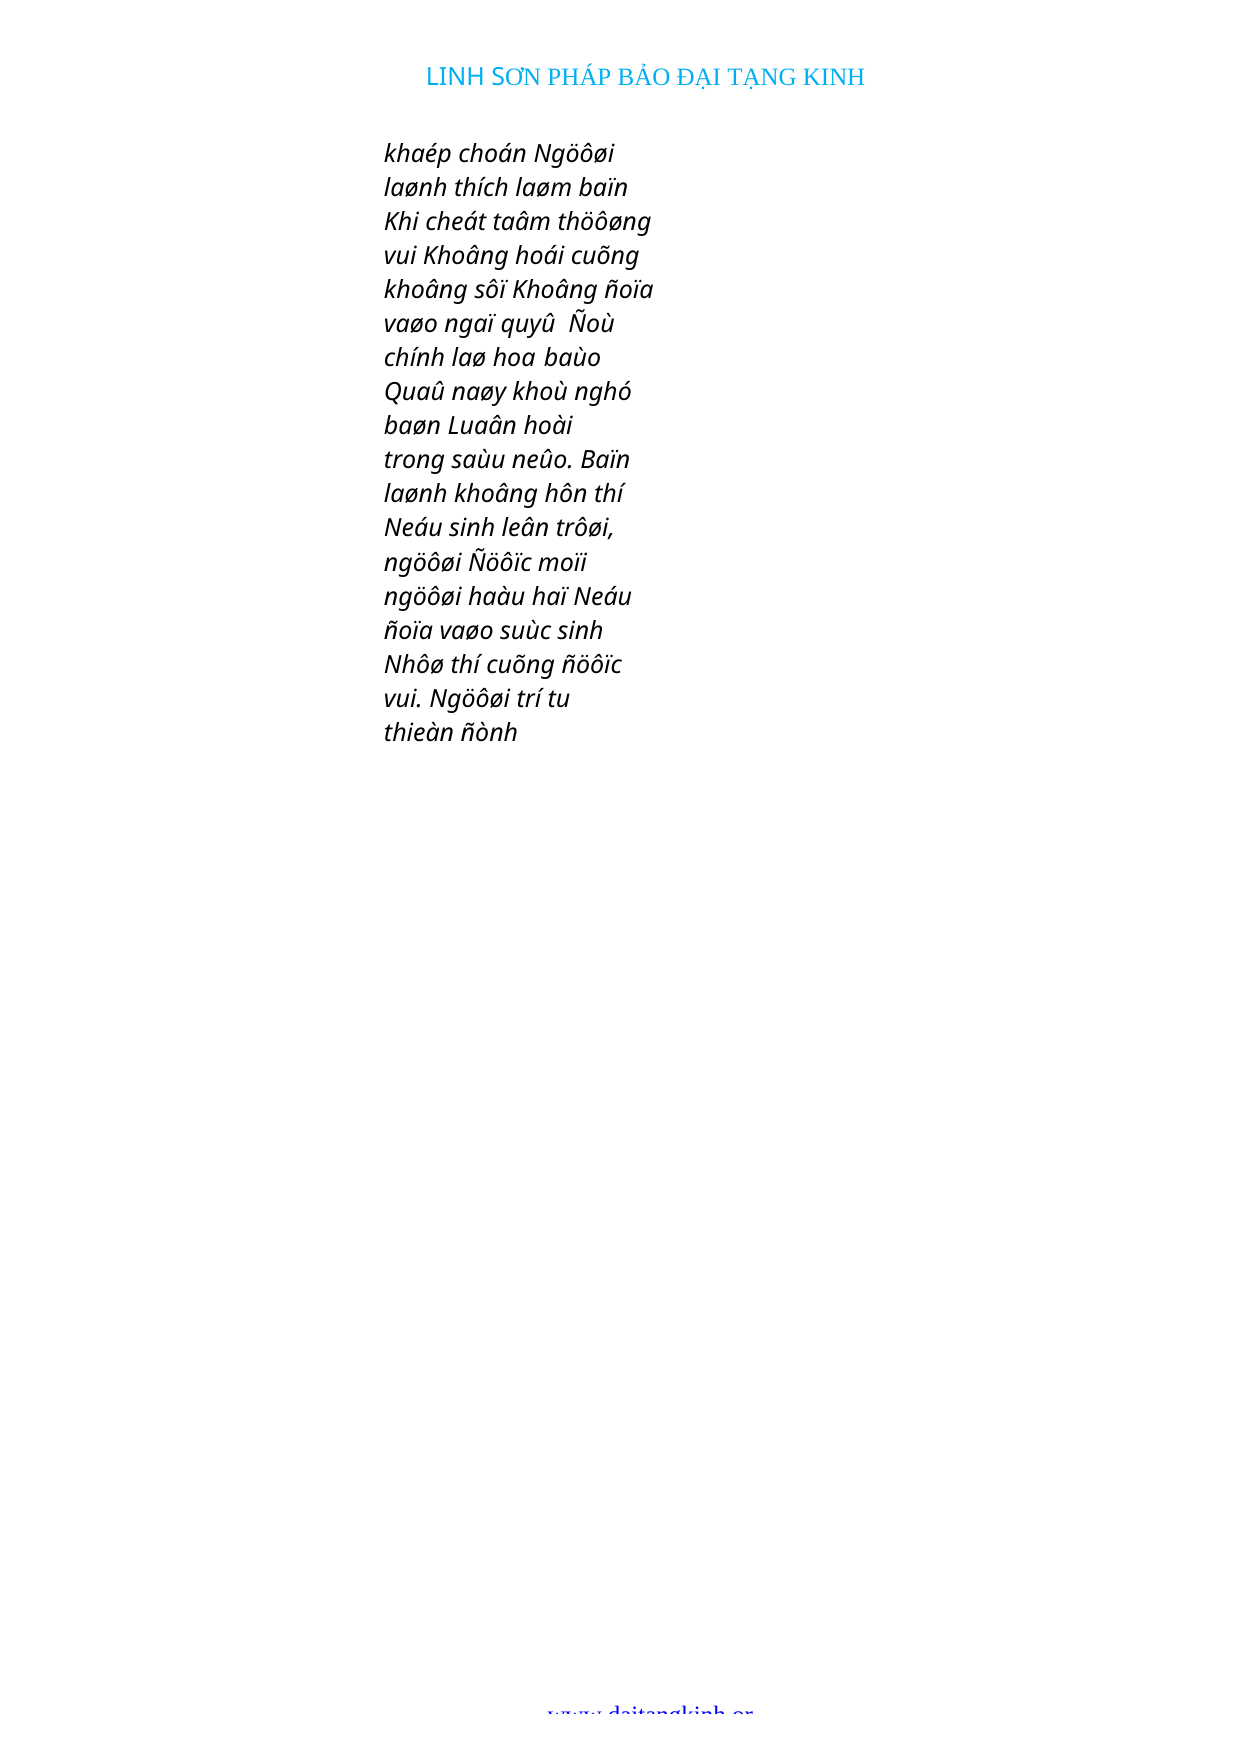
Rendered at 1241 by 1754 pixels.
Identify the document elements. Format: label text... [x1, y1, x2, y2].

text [384, 135, 664, 374]
text Quaû naøy khoù nghó baøn Luaân hoài trong saùu neûo. Baïn laønh khoâng hôn thí Neáu sinh leân trôøi, ngöôøi Ñöôïc moïi ngöôøi haàu haï Neáu ñoïa vaøo suùc sinh Nhôø thí cuõng ñöôïc vui. Ngöôøi trí tu thieàn ñònh [384, 374, 634, 748]
